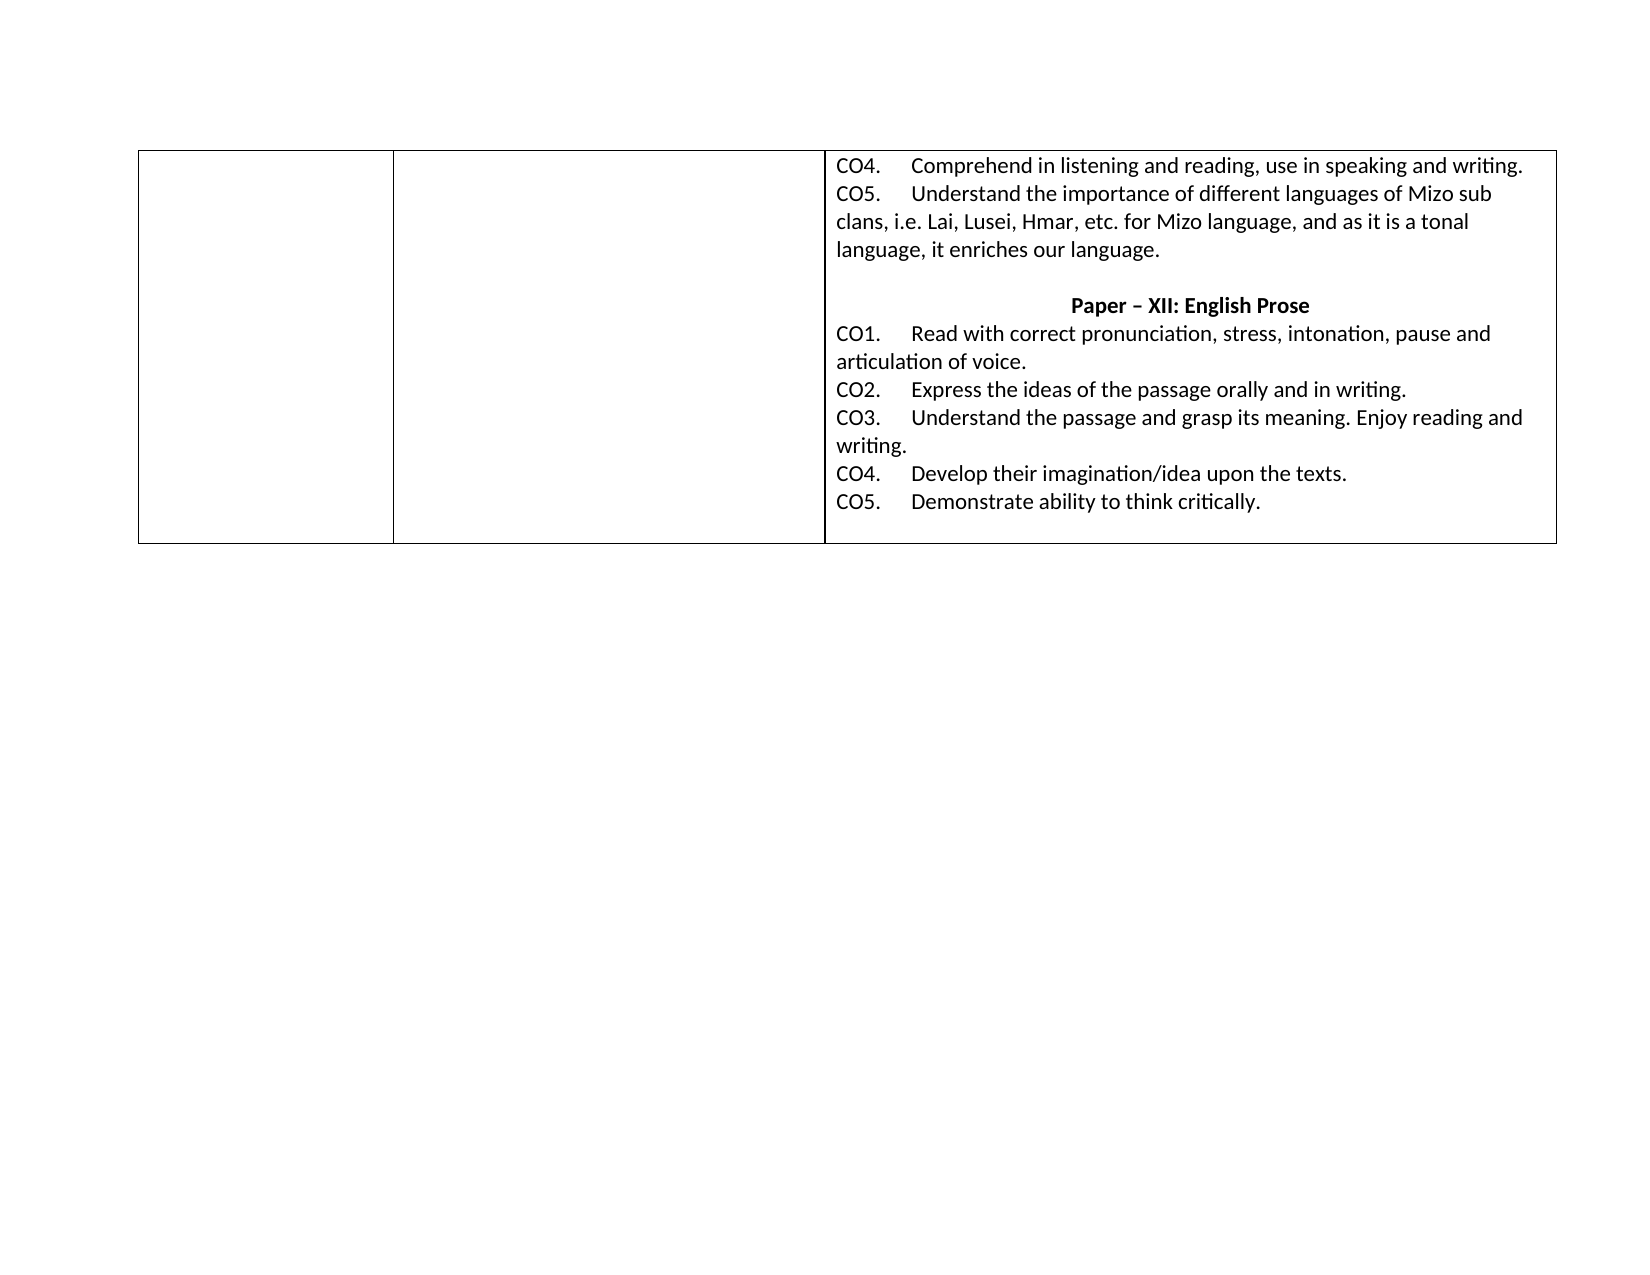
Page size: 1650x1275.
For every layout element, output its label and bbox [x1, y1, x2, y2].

table_cell [826, 151, 1556, 543]
table_cell [139, 151, 393, 543]
table_cell [394, 151, 824, 543]
